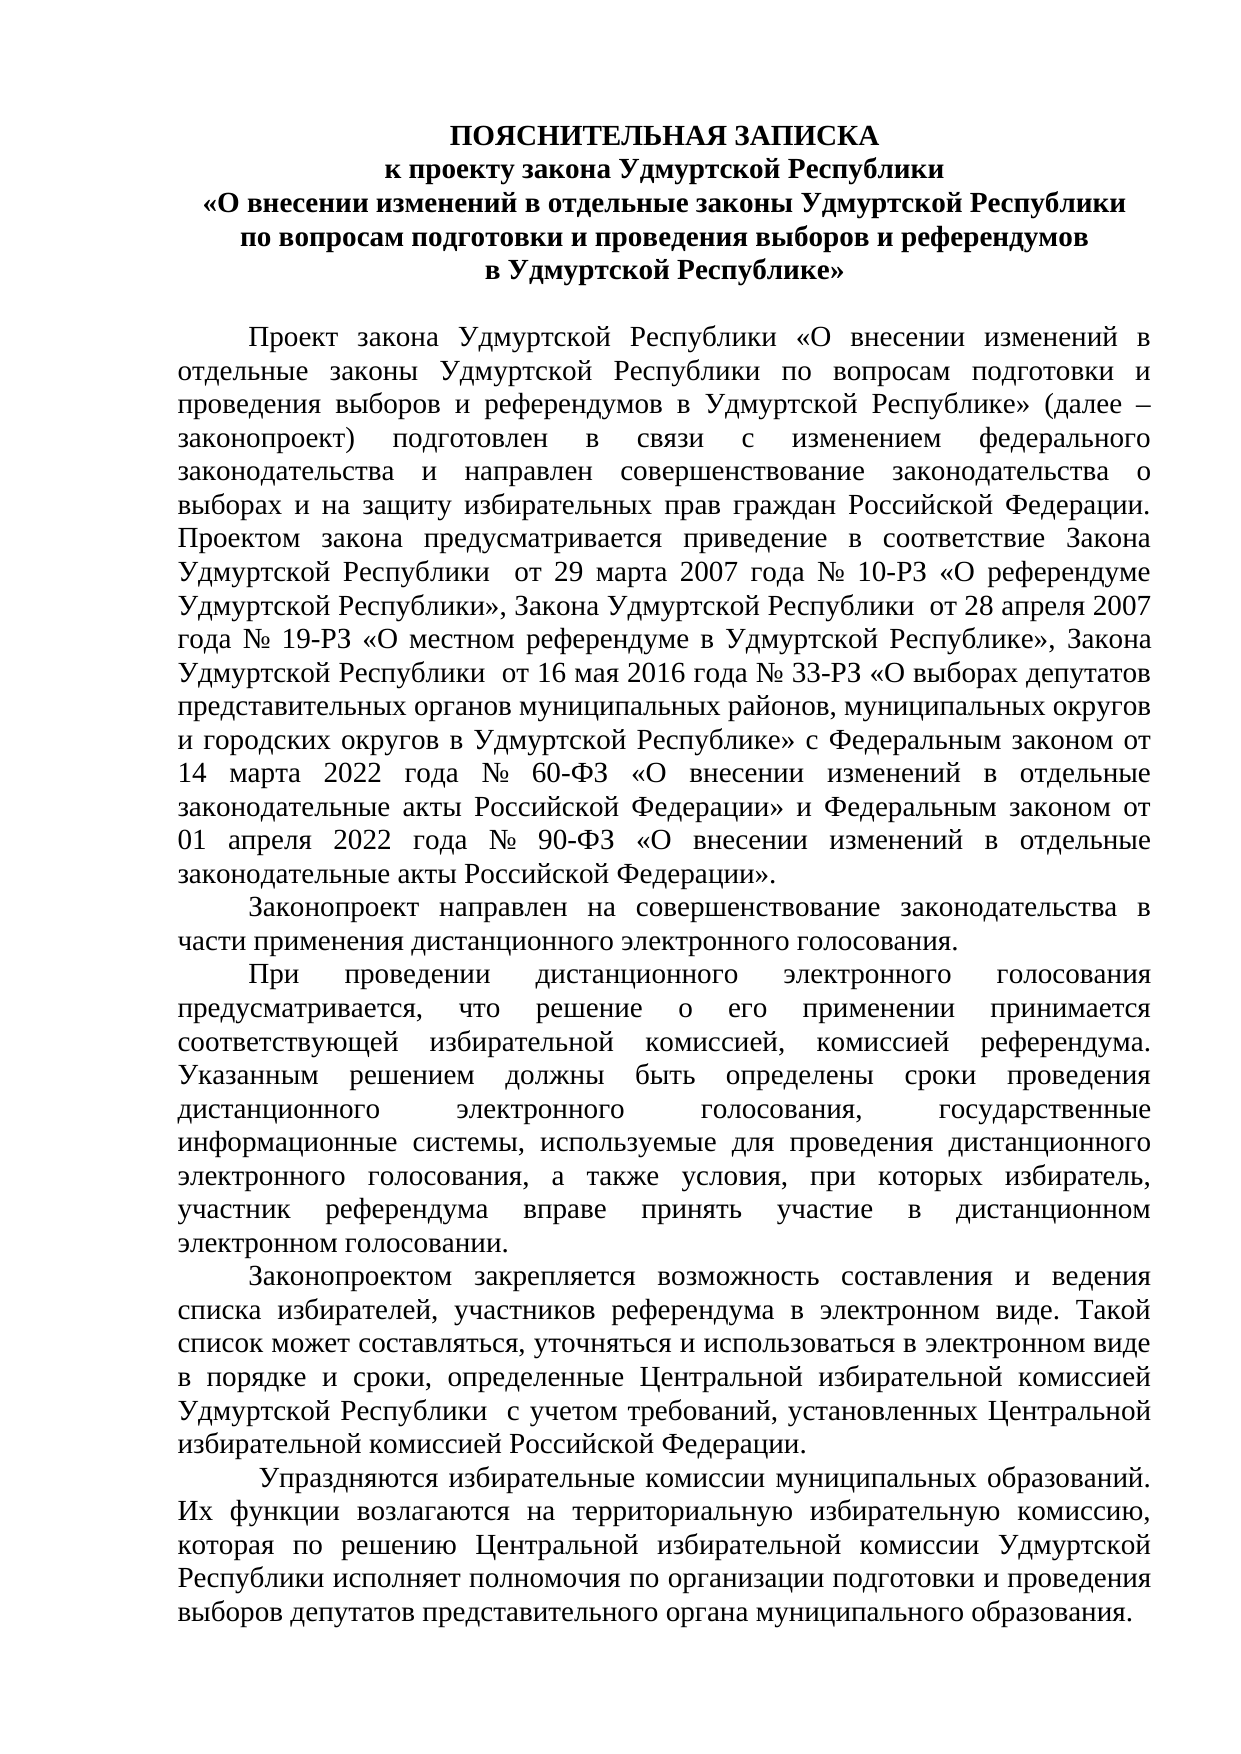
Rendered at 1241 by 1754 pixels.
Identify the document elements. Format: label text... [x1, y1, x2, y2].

text Упраздняются избирательные комиссии муниципальных образований. Их функции возлагаются на территориальную избирательную комиссию, которая по решению Центральной избирательной комиссии Удмуртской Республики исполняет полномочия по организации подготовки и проведения выборов депутатов представительного органа муниципального образования. [177, 1460, 1152, 1627]
text «О внесении изменений в отдельные законы Удмуртской Республики [177, 185, 1152, 219]
text к проекту закона Удмуртской Республики [177, 152, 1152, 185]
text в Удмуртской Республике» [177, 252, 1152, 286]
text ПОЯСНИТЕЛЬНАЯ ЗАПИСКА [177, 118, 1152, 152]
text Проект закона Удмуртской Республики «О внесении изменений в отдельные законы Удмуртской Республики по вопросам подготовки и проведения выборов и референдумов в Удмуртской Республике» (далее – законопроект) подготовлен в связи с изменением федерального законодательства и направлен совершенствование законодательства о выборах и на защиту избирательных прав граждан Российской Федерации. Проектом закона предусматривается приведение в соответствие Закона Удмуртской Республики от 29 марта 2007 года № 10-РЗ «О референдуме Удмуртской Республики», Закона Удмуртской Республики от 28 апреля 2007 года № 19-РЗ «О местном референдуме в Удмуртской Республике», Закона Удмуртской Республики от 16 мая 2016 года № 33-РЗ «О выборах депутатов представительных органов муниципальных районов, муниципальных округов и городских округов в Удмуртской Республике» с Федеральным законом от 14 марта 2022 года № 60-ФЗ «О внесении изменений в отдельные законодательные акты Российской Федерации» и Федеральным законом от 01 апреля 2022 года № 90-ФЗ «О внесении изменений в отдельные законодательные акты Российской Федерации». [177, 319, 1152, 889]
text Законопроектом закрепляется возможность составления и ведения списка избирателей, участников референдума в электронном виде. Такой список может составляться, уточняться и использоваться в электронном виде в порядке и сроки, определенные Центральной избирательной комиссией Удмуртской Республики с учетом требований, установленных Центральной избирательной комиссией Российской Федерации. [177, 1258, 1152, 1460]
text При проведении дистанционного электронного голосования предусматривается, что решение о его применении принимается соответствующей избирательной комиссией, комиссией референдума. Указанным решением должны быть определены сроки проведения дистанционного электронного голосования, государственные информационные системы, используемые для проведения дистанционного электронного голосования, а также условия, при которых избиратель, участник референдума вправе принять участие в дистанционном электронном голосовании. [177, 957, 1152, 1258]
text Законопроект направлен на совершенствование законодательства в части применения дистанционного электронного голосования. [177, 889, 1152, 957]
text по вопросам подготовки и проведения выборов и референдумов [177, 219, 1152, 252]
